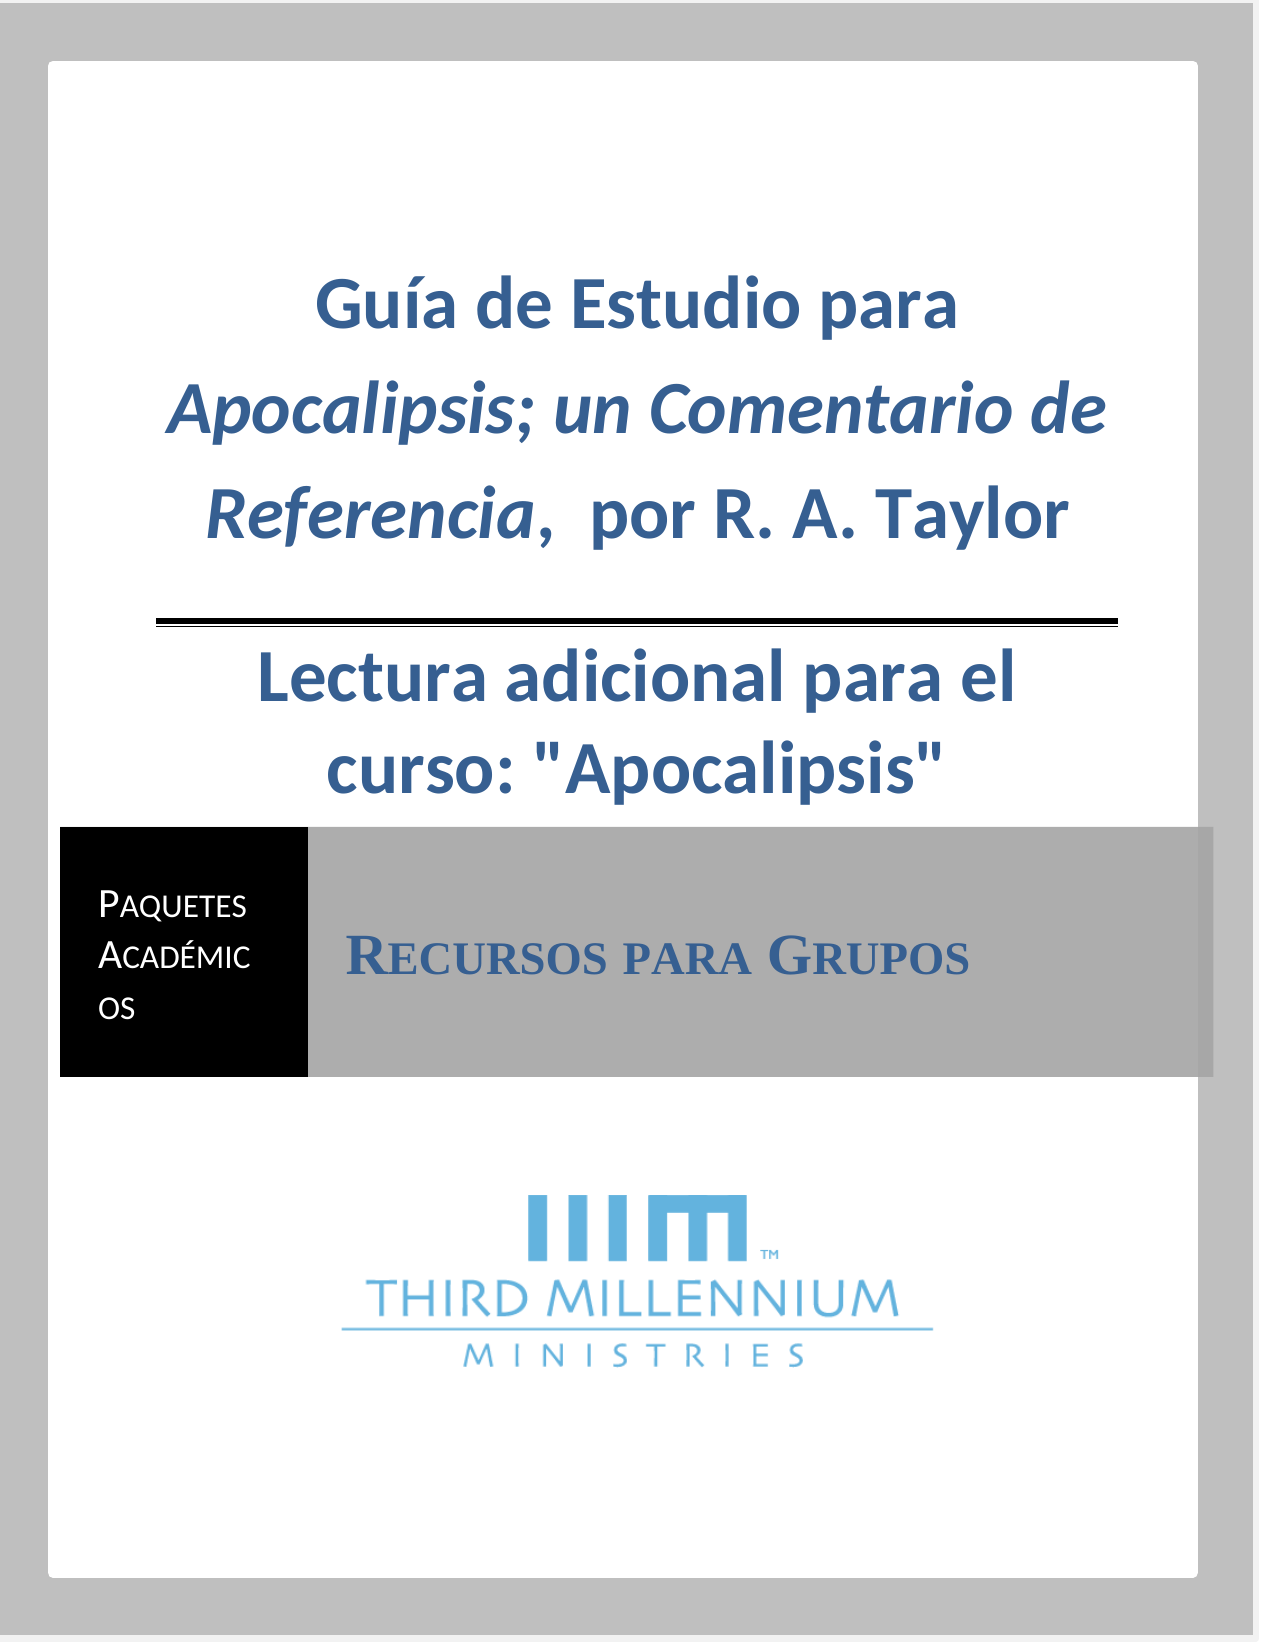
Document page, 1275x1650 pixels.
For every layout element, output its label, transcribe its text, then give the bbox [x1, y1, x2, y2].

text Lectura adicional para el curso: "Apocalipsis" [156, 627, 1118, 812]
text Guía de Estudio para Apocalipsis; un Comentario de Referencia, por R. A. Taylor [156, 255, 1118, 557]
